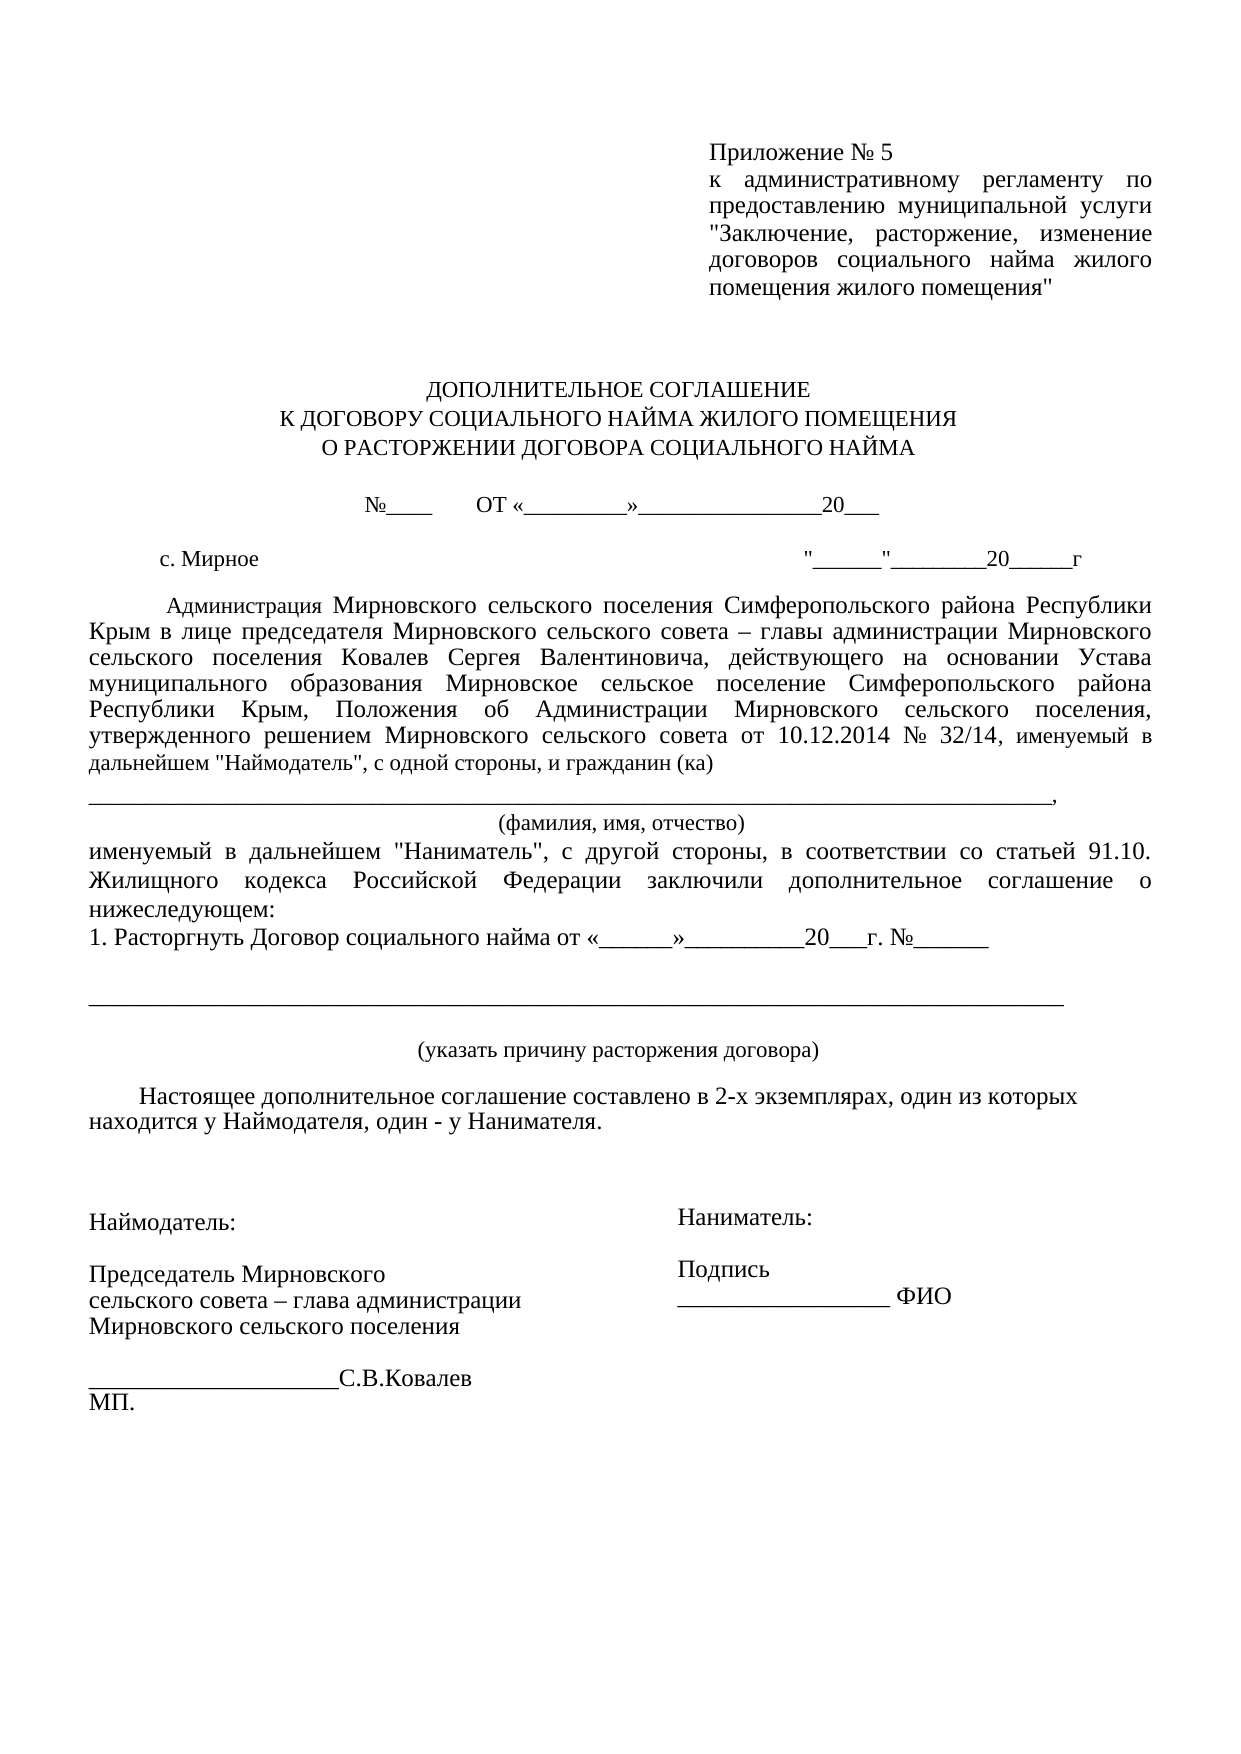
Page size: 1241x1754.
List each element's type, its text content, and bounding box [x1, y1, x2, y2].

text (указать причину расторжения договора) [89, 1039, 1148, 1062]
text именуемый в дальнейшем "Наниматель", с другой стороны, в соответствии со статьей 91.10. Жилищного кодекса Российской Федерации заключили дополнительное соглашение о нижеследующем: [89, 836, 1152, 923]
text Приложение № 5 [709, 142, 1152, 165]
text Мирновского сельского поселения [89, 1314, 648, 1340]
text МП. [89, 1392, 1152, 1415]
text (фамилия, имя, отчество) [91, 807, 1152, 836]
text Наймодатель: [89, 1209, 1152, 1236]
text Настоящее дополнительное соглашение составлено в 2-х экземплярах, один из которых находится у Наймодателя, один - у Нанимателя. [89, 1084, 1152, 1135]
text ____________________С.В.Ковалев [89, 1366, 648, 1392]
text ДОПОЛНИТЕЛЬНОЕ СОГЛАШЕНИЕ К ДОГОВОРУ СОЦИАЛЬНОГО НАЙМА ЖИЛОГО ПОМЕЩЕНИЯ О РАСТОРЖЕНИИ ДОГОВОРА СОЦИАЛЬНОГО НАЙМА [89, 375, 1148, 461]
text Администрация Мирновского сельского поселения Симферопольского района Республики Крым в лице председателя Мирновского сельского совета – главы администрации Мирновского сельского поселения Ковалев Сергея Валентиновича, действующего на основании Устава муниципального образования Мирновское сельское поселение Симферопольского района Республики Крым, Положения об Администрации Мирновского сельского поселения, утвержденного решением Мирновского сельского совета от 10.12.2014 № 32/14, именуемый в дальнейшем "Наймодатель", с одной стороны, и гражданин (ка) [89, 593, 1152, 775]
text Председатель Мирновского [89, 1262, 648, 1288]
text ______________________________________________________________________________ [89, 981, 1152, 1009]
text с. Мирное "______" 20 г [89, 548, 1152, 571]
text , [89, 784, 1152, 807]
text к административному регламенту по предоставлению муниципальной услуги "Заключение, расторжение, изменение договоров социального найма жилого помещения жилого помещения" [709, 165, 1152, 300]
text №____ ОТ «_________»________________20___ [91, 490, 1152, 519]
text сельского совета – глава администрации [89, 1288, 648, 1314]
text 1. Расторгнуть Договор социального найма от « » 20___г. №______ [89, 923, 1152, 951]
